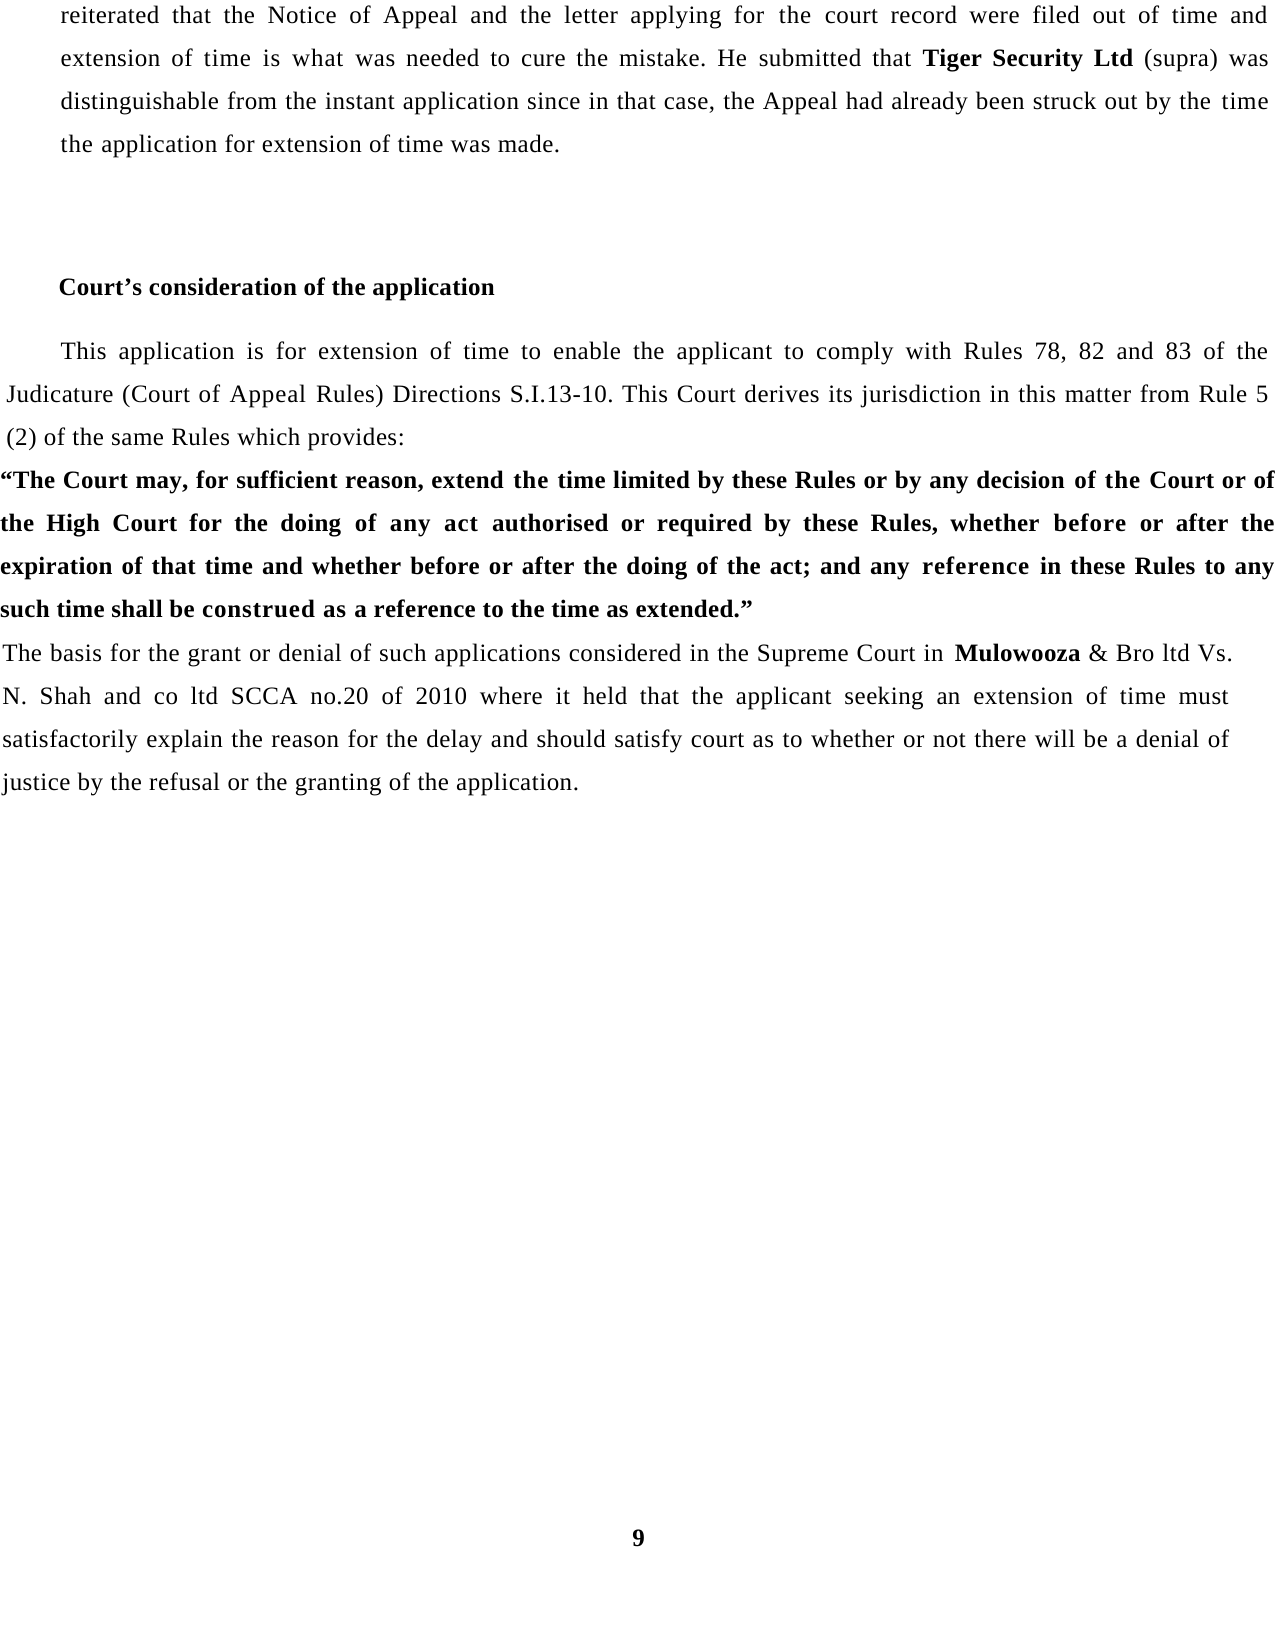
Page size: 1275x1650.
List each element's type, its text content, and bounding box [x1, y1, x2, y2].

text reiterated that the Notice of Appeal and the letter applying for the court record were filed out of time and extension of time is what was needed to cure the mistake. He submitted that Tiger Security Ltd (supra) was distinguishable from the instant application since in that case, the Appeal had already been struck out by the time the application for extension of time was made. [60, 0, 1269, 158]
text The basis for the grant or denial of such applications considered in the Supreme Court in Mulowooza & Bro ltd Vs. N. Shah and co ltd SCCA no.20 of 2010 where it held that the applicant seeking an extension of time must satisfactorily explain the reason for the delay and should satisfy court as to whether or not there will be a denial of justice by the refusal or the granting of the application. [2, 638, 1233, 796]
text “The Court may, for sufficient reason, extend the time limited by these Rules or by any decision of the Court or of the High Court for the doing of any act authorised or required by these Rules, whether before or after the expiration of that time and whether before or after the doing of the act; and any reference in these Rules to any such time shall be construed as a reference to the time as extended.” [0, 465, 1275, 623]
text 9 [632, 1523, 645, 1551]
text Court’s consideration of the application [58, 272, 1275, 301]
text This application is for extension of time to enable the applicant to comply with Rules 78, 82 and 83 of the Judicature (Court of Appeal Rules) Directions S.I.13-10. This Court derives its jurisdiction in this matter from Rule 5 (2) of the same Rules which provides: [6, 336, 1271, 451]
